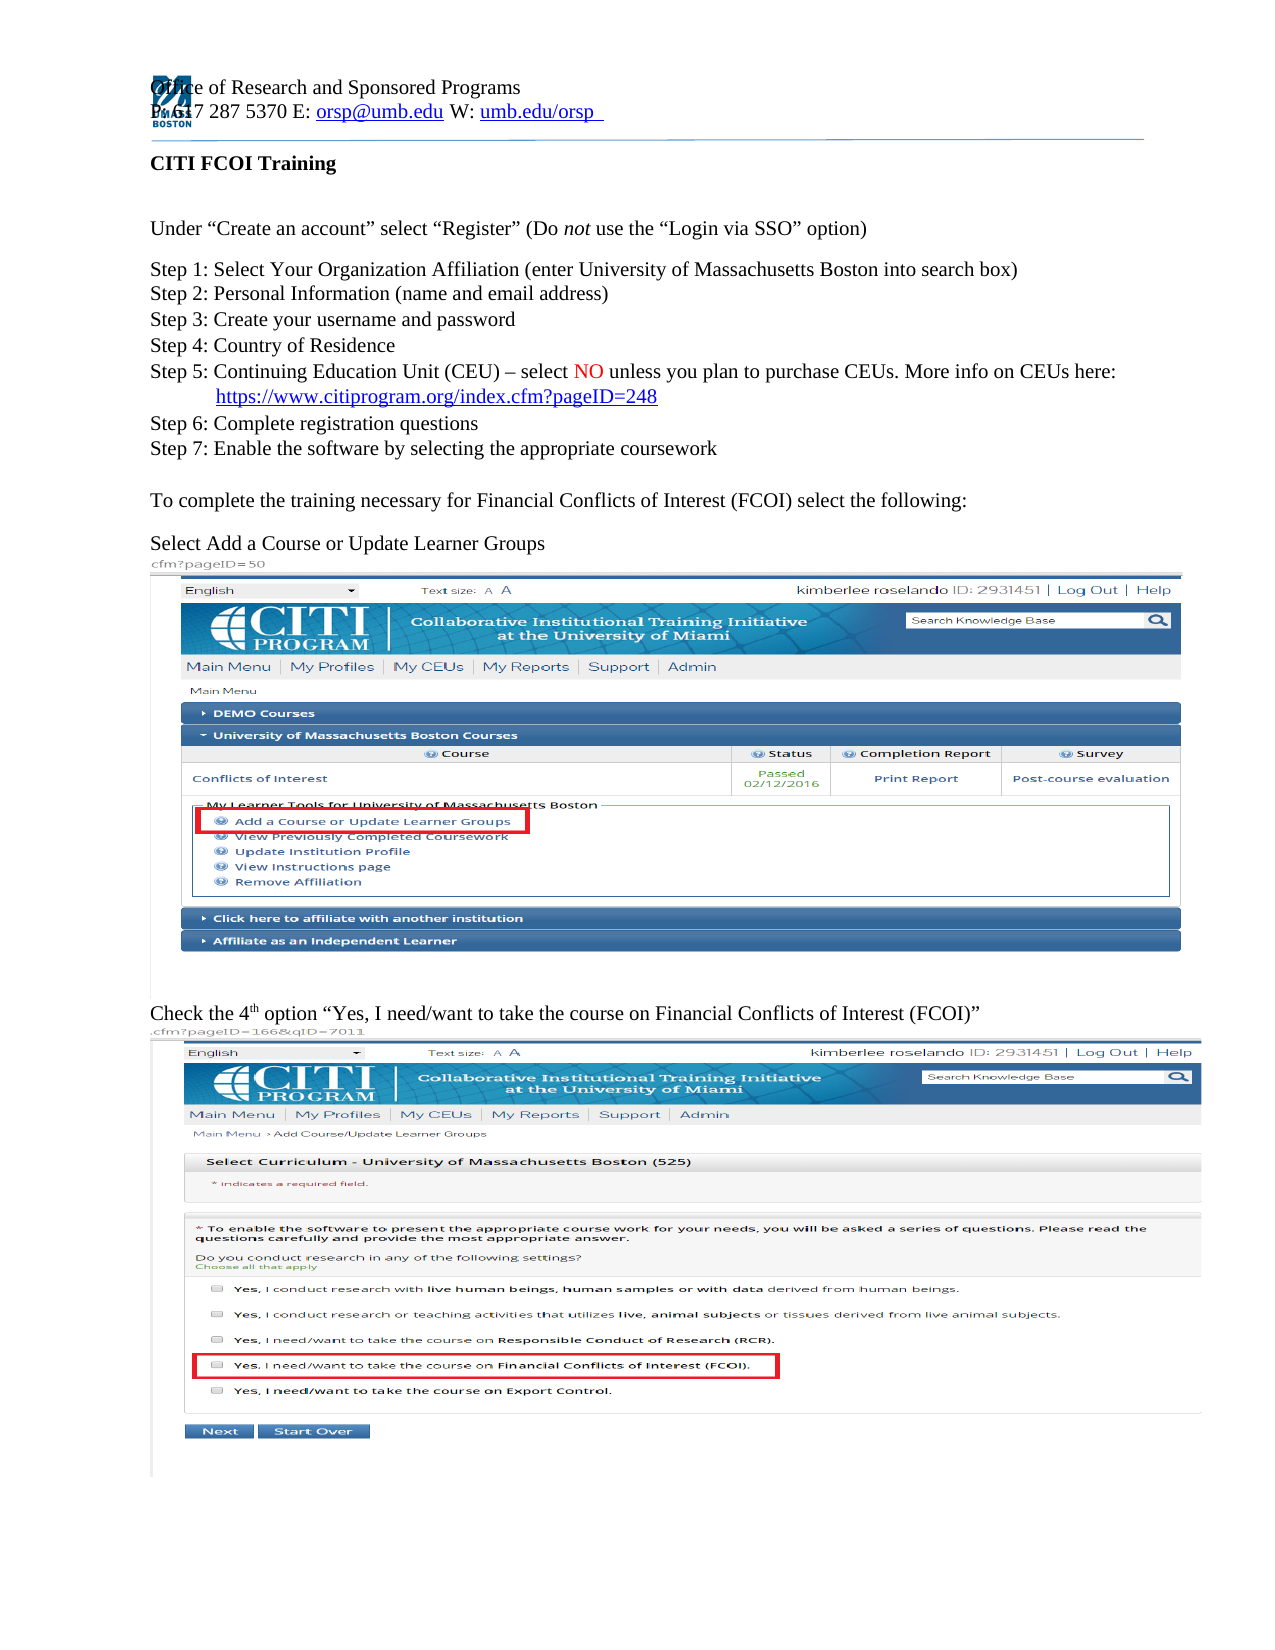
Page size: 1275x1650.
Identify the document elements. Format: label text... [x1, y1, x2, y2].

picture [151, 74, 193, 129]
picture [150, 556, 1183, 999]
text Step 5: Continuing Education Unit (CEU) – select NO unless you plan to purchase CEUs. More info on CEUs here: https://www.citiprogram.org/index.cfm?pageID=248 [150, 358, 1144, 408]
text Step 3: Create your username and password [150, 307, 1144, 331]
list To complete the training necessary for Financial Conflicts of Interest (FCOI) select the following: [150, 488, 1144, 512]
text Step 4: Country of Residence [150, 333, 1144, 357]
text Step 7: Enable the software by selecting the appropriate coursework [150, 436, 1144, 460]
text Under “Create an account” select “Register” (Do not use the “Login via SSO” option) [150, 216, 1144, 240]
text Step 1: Select Your Organization Affiliation (enter University of Massachusetts Boston into search box) [150, 257, 1144, 281]
text Step 2: Personal Information (name and email address) [150, 281, 1144, 305]
text CITI FCOI Training [150, 151, 1144, 175]
text Select Add a Course or Update Learner Groups [150, 531, 1144, 555]
picture [150, 1026, 1202, 1477]
text Check the 4th option “Yes, I need/want to take the course on Financial Conflicts of Interest (FCOI)” [150, 999, 1144, 1025]
text Step 6: Complete registration questions [150, 410, 1144, 434]
